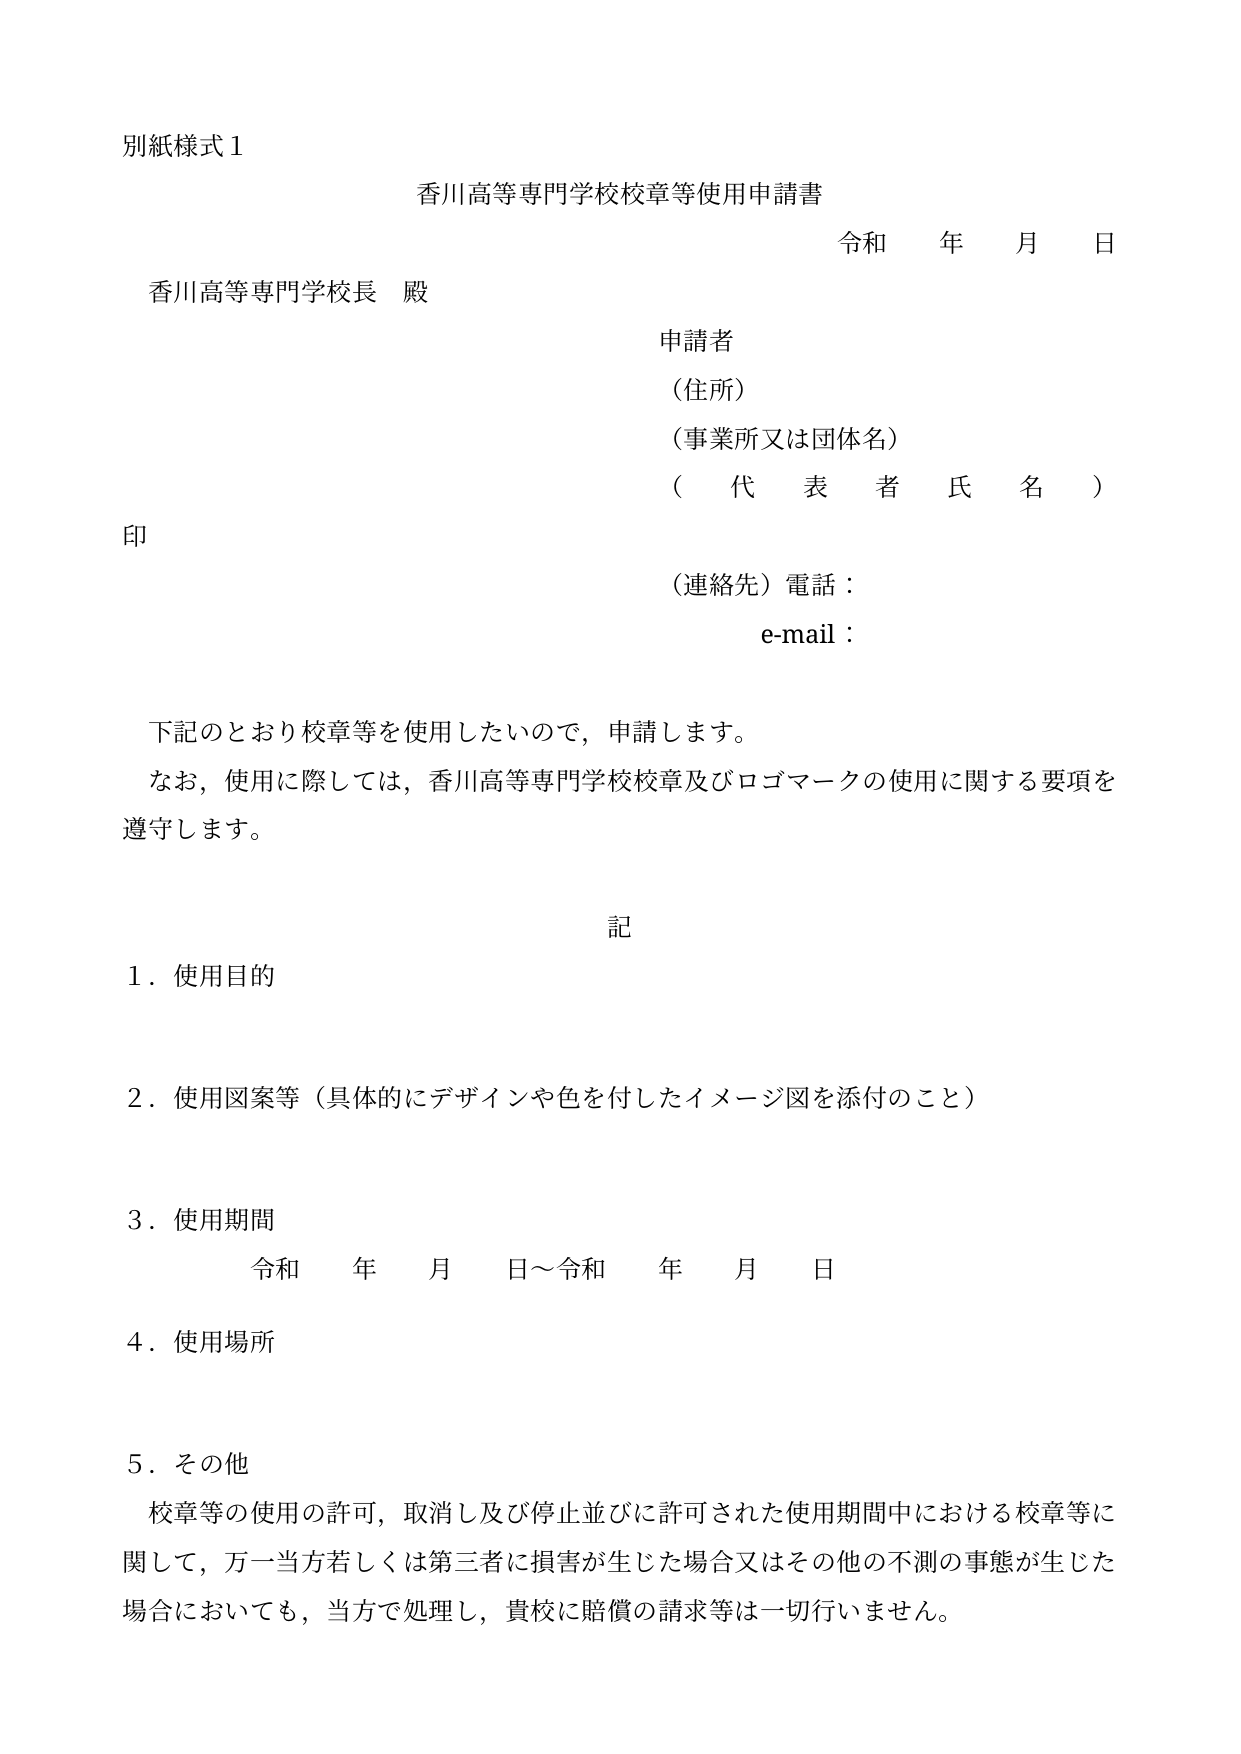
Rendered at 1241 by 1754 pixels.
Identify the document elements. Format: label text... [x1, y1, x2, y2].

text 令和 年 月 日 [122, 217, 1118, 266]
text ３．使用期間 [122, 1194, 1118, 1243]
text ５．その他 [122, 1438, 1118, 1487]
text １．使用目的 [122, 950, 1118, 999]
text （代表者氏名） 印 [122, 462, 1118, 559]
text 申請者 [122, 315, 1118, 364]
text 別紙様式１ [122, 120, 1118, 168]
text ４．使用場所 [122, 1316, 1118, 1365]
text ２．使用図案等（具体的にデザインや色を付したイメージ図を添付のこと） [122, 1072, 1118, 1121]
text 校章等の使用の許可，取消し及び停止並びに許可された使用期間中における校章等に関して，万一当方若しくは第三者に損害が生じた場合又はその他の不測の事態が生じた場合においても，当方で処理し，貴校に賠償の請求等は一切行いません。 [122, 1487, 1118, 1634]
text （連絡先）電話： [122, 559, 1118, 608]
text e-mail： [122, 608, 1118, 657]
text （事業所又は団体名） [122, 413, 1118, 462]
text （住所） [122, 364, 1118, 413]
text なお，使用に際しては，香川高等専門学校校章及びロゴマークの使用に関する要項を遵守します。 [122, 755, 1118, 852]
text 香川高等専門学校校章等使用申請書 [122, 168, 1118, 217]
text 令和 年 月 日～令和 年 月 日 [122, 1243, 1118, 1292]
text 香川高等専門学校長 殿 [122, 266, 1118, 315]
text 下記のとおり校章等を使用したいので，申請します。 [122, 706, 1118, 755]
subtitle 記 [122, 901, 1118, 950]
